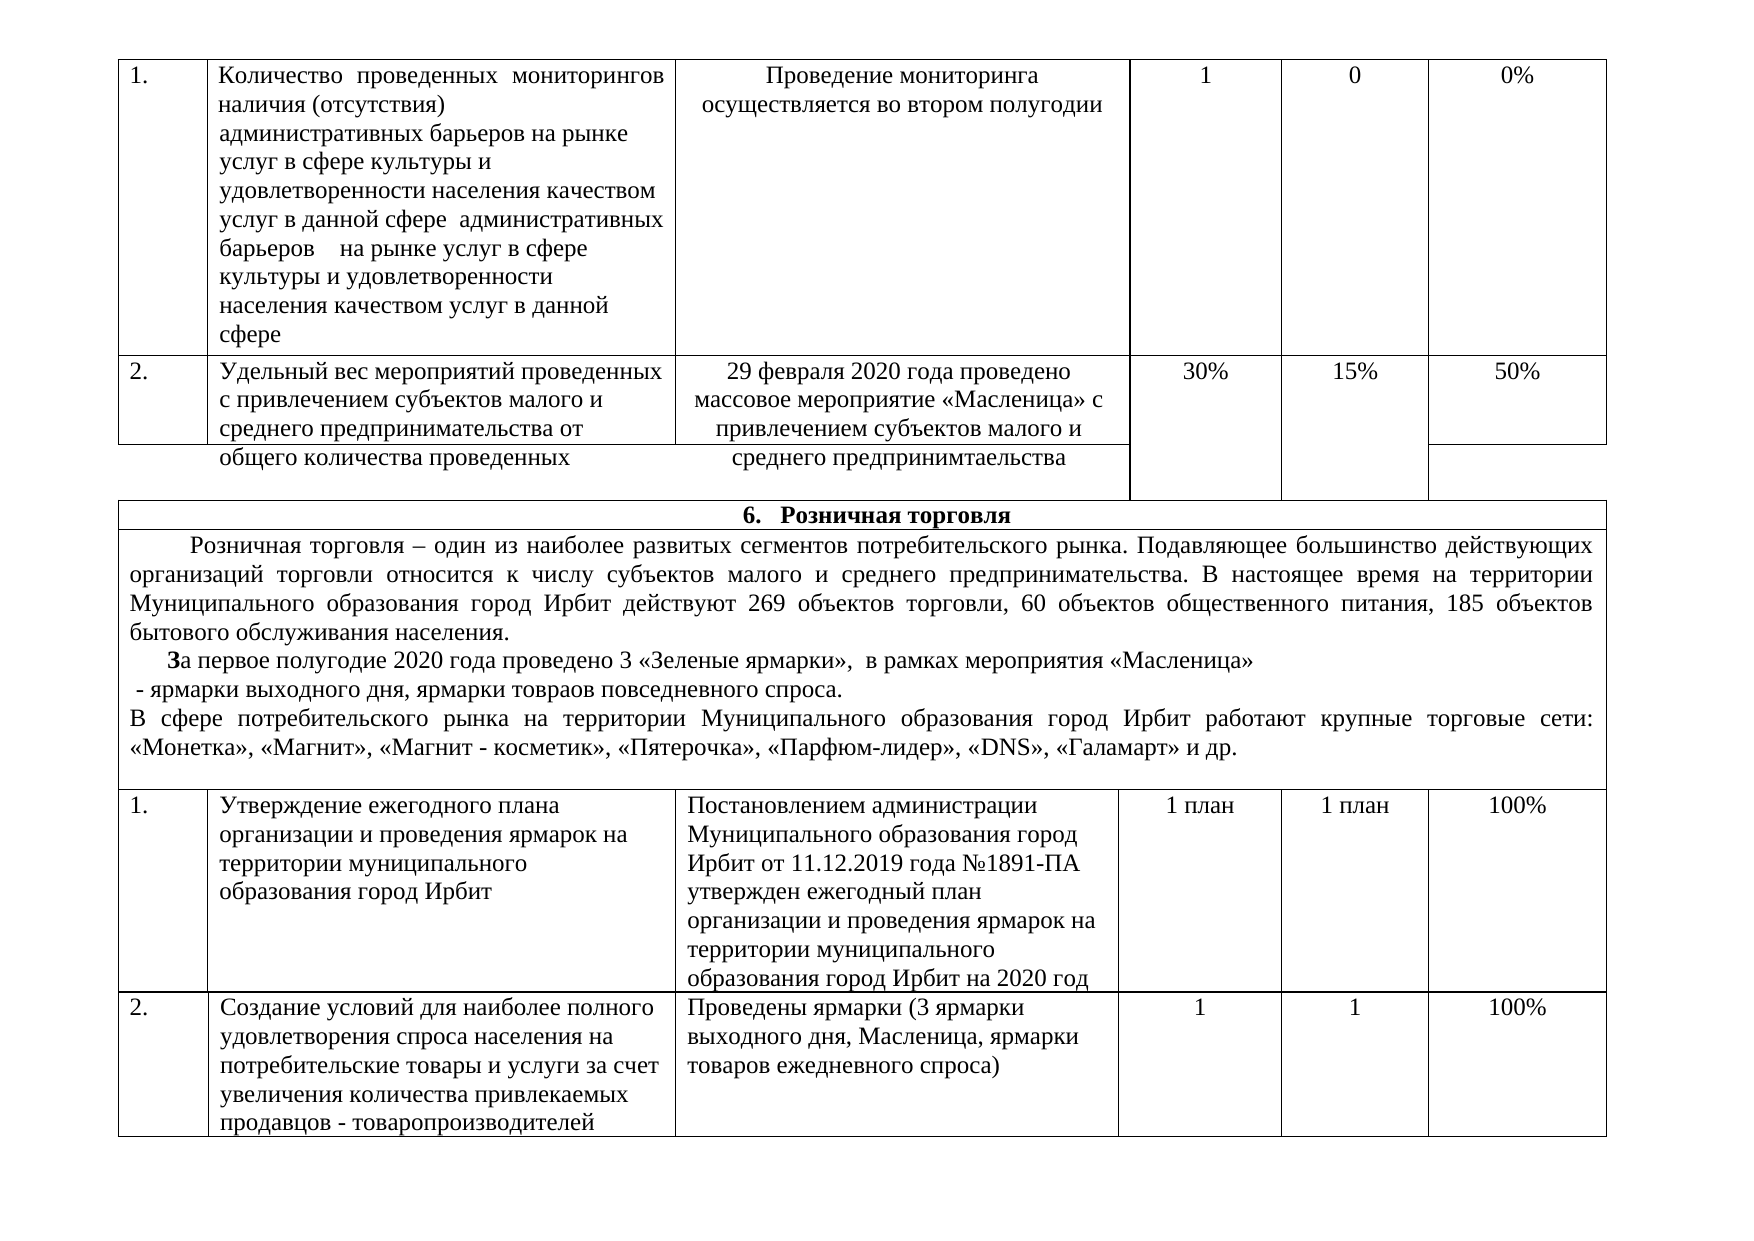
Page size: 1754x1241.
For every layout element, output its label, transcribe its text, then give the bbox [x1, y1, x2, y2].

table_cell 100% [1429, 790, 1606, 991]
table_cell 2. [119, 356, 207, 444]
table_cell Проведение мониторинга осуществляется во втором полугодии [676, 60, 1129, 355]
table_cell 29 февраля 2020 года проведено массовое мероприятие «Масленица» с привлечением субъектов малого и среднего предпринимтаельства [676, 356, 1129, 444]
table_cell 2. [119, 993, 208, 1136]
table_cell 0% [1429, 60, 1606, 355]
table_cell 100% [1429, 993, 1606, 1136]
table_cell Розничная торговля [119, 501, 1606, 529]
table_cell 1 [1282, 993, 1428, 1136]
table_cell 15% [1282, 356, 1428, 444]
table_cell [1131, 444, 1281, 499]
table_cell Количество проведенных мониторингов наличия (отсутствия) административных барьеров на рынке услуг в сфере культуры и удовлетворенности населения качеством услуг в данной сфере административных барьеров на рынке услуг в сфере культуры и удовлетворенности населения качеством услуг в данной сфере [208, 60, 675, 355]
table_cell [1282, 444, 1428, 499]
table_cell Розничная торговля – один из наиболее развитых сегментов потребительского рынка. Подавляющее большинство действующих организаций торговли относится к числу субъектов малого и среднего предпринимательства. В настоящее время на территории Муниципального образования город Ирбит действуют 269 объектов торговли, 60 объектов общественного питания, 185 объектов бытового обслуживания населения. За первое полугодие 2020 года проведено 3 «Зеленые ярмарки», в рамках мероприятия «Масленица» - ярмарки выходного дня, ярмарки товраов повседневного спроса. В сфере потребительского рынка на территории Муниципального образования город Ирбит работают крупные торговые сети: «Монетка», «Магнит», «Магнит - косметик», «Пятерочка», «Парфюм-лидер», «DNS», «Галамарт» и др. [119, 530, 1606, 789]
table_cell 1. [119, 790, 207, 991]
table_cell Утверждение ежегодного плана организации и проведения ярмарок на территории муниципального образования город Ирбит [208, 790, 675, 991]
table_cell 1 план [1282, 790, 1428, 991]
table_cell 1 план [1119, 790, 1281, 991]
table_cell 1 [1131, 60, 1281, 173]
table_cell Создание условий для наиболее полного удовлетворения спроса населения на потребительские товары и услуги за счет увеличения количества привлекаемых продавцов - товаропроизводителей [209, 993, 675, 1136]
table_cell Удельный вес мероприятий проведенных с привлечением субъектов малого и среднего предпринимательства от общего количества проведенных мероприятий [208, 356, 675, 444]
table_cell 1. [119, 60, 207, 355]
table_cell 1 [1119, 993, 1281, 1136]
table_cell [1131, 174, 1281, 355]
table_cell Проведены ярмарки (3 ярмарки выходного дня, Масленица, ярмарки товаров ежедневного спроса) [676, 993, 1118, 1136]
table_cell [1282, 174, 1428, 355]
table_cell 50% [1429, 356, 1606, 444]
table_cell Постановлением администрации Муниципального образования город Ирбит от 11.12.2019 года №1891-ПА утвержден ежегодный план организации и проведения ярмарок на территории муниципального образования город Ирбит на 2020 год [676, 790, 1118, 991]
table_cell 30% [1131, 356, 1281, 444]
table_cell 0 [1282, 60, 1428, 173]
